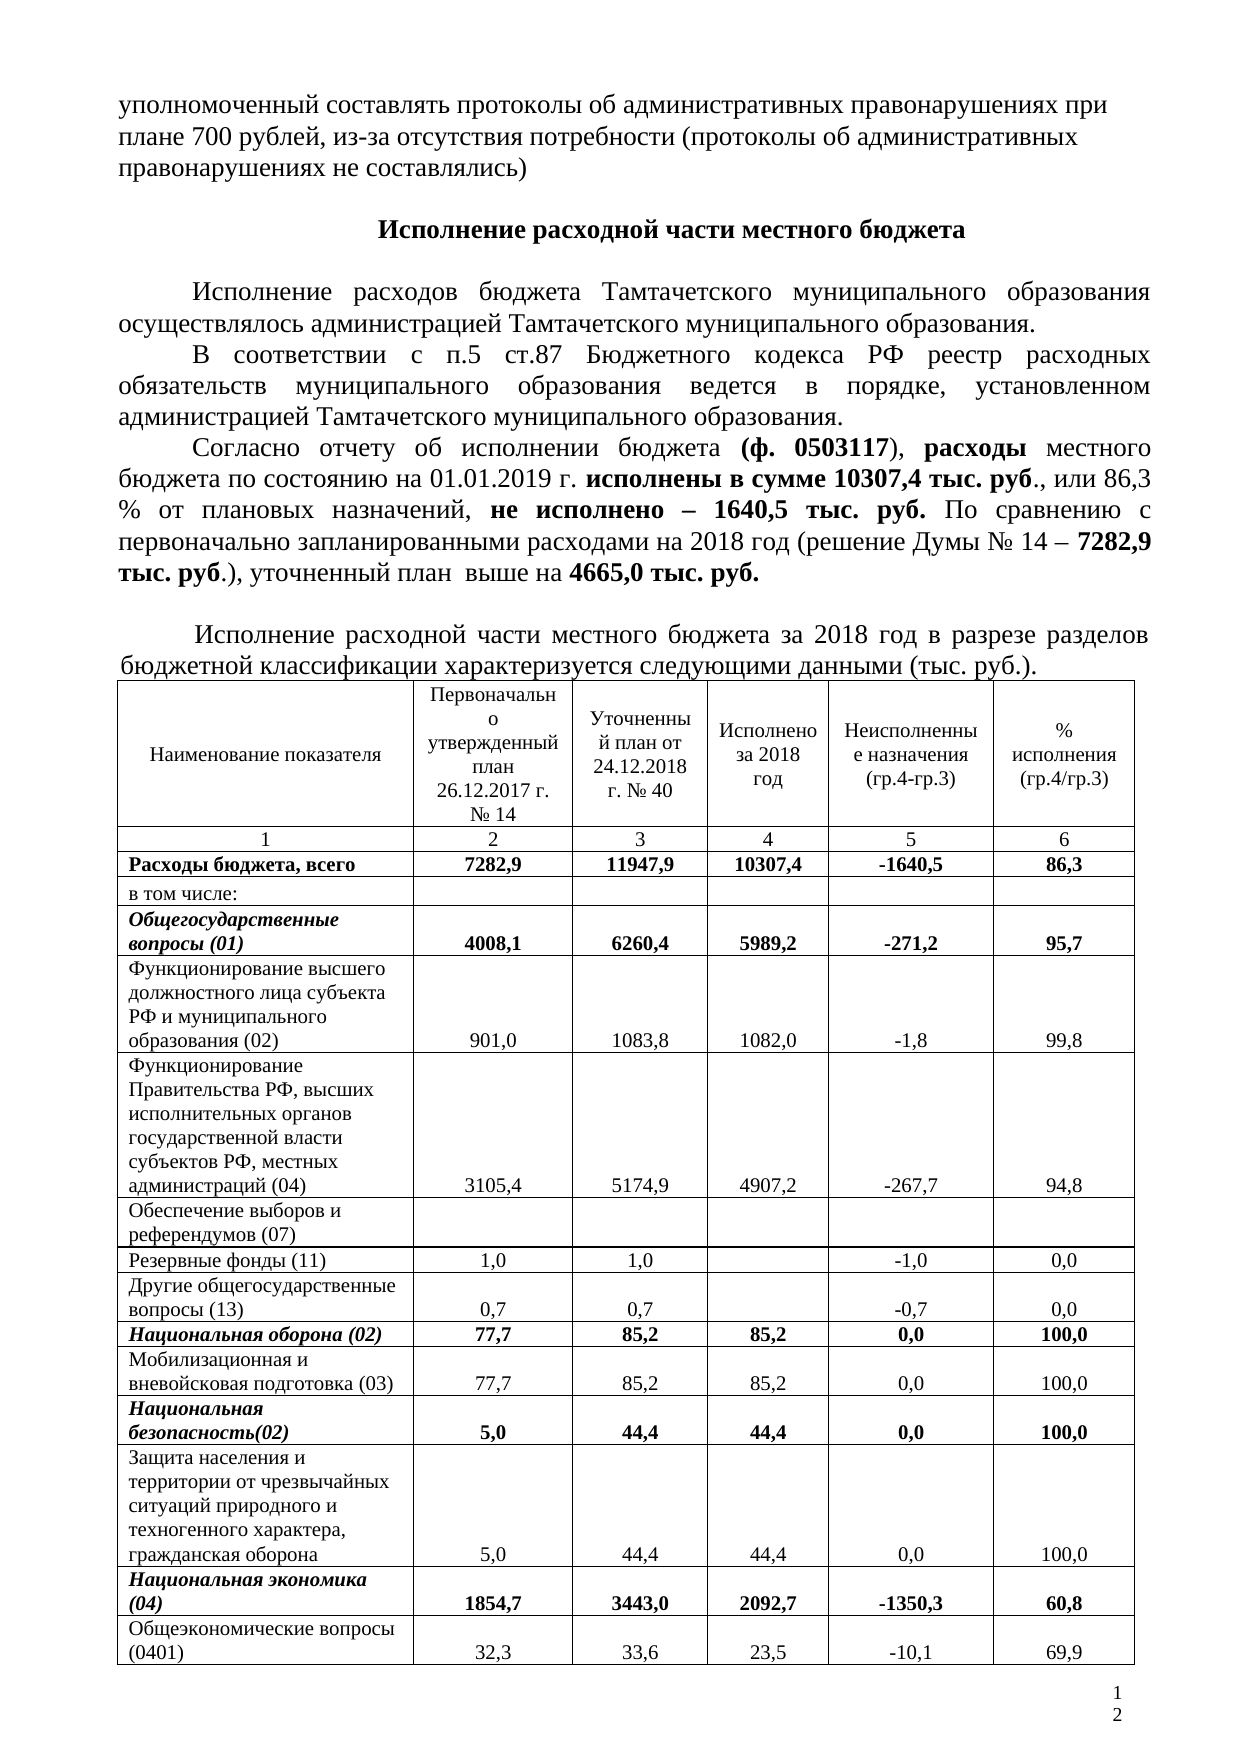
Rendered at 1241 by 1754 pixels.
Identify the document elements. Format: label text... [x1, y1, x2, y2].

table_cell -0,7 [829, 1273, 993, 1321]
table_cell -1,0 [829, 1248, 993, 1272]
table_cell 1082,0 [708, 956, 828, 1052]
table_cell [708, 877, 828, 905]
table_cell 100,0 [994, 1445, 1134, 1566]
table_cell 1083,8 [573, 956, 707, 1052]
table_cell 6 [994, 827, 1134, 851]
table_cell 3 [573, 827, 707, 851]
table_cell 100,0 [994, 1396, 1134, 1444]
table_cell 0,7 [414, 1273, 572, 1321]
table_cell 5,0 [414, 1445, 572, 1566]
table_header Первоначально утвержденный план 26.12.2017 г. № 14 [414, 681, 572, 826]
table_cell [708, 1198, 828, 1246]
table_cell 7282,9 [414, 852, 572, 876]
table_cell 901,0 [414, 956, 572, 1052]
table_cell [829, 1198, 993, 1246]
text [118, 89, 1152, 182]
table_cell [829, 877, 993, 905]
table_cell 0,0 [829, 1347, 993, 1395]
table_cell 33,6 [573, 1616, 707, 1664]
table_cell 95,7 [994, 906, 1134, 954]
table_cell 94,8 [994, 1053, 1134, 1197]
text В соответствии с п.5 ст.87 Бюджетного кодекса РФ реестр расходных обязательств муниципального образования ведется в порядке, установленном администрацией Тамтачетского муниципального образования. [118, 338, 1152, 431]
table_cell 85,2 [573, 1322, 707, 1346]
table_cell Защита населения и территории от чрезвычайных ситуаций природного и техногенного характера, гражданская оборона [118, 1445, 413, 1566]
table_cell 2092,7 [708, 1567, 828, 1615]
table_cell Обеспечение выборов и референдумов (07) [118, 1198, 413, 1246]
table_cell 85,2 [708, 1322, 828, 1346]
table_cell 44,4 [573, 1445, 707, 1566]
table_cell Другие общегосударственные вопросы (13) [118, 1273, 413, 1321]
table_cell 85,2 [708, 1347, 828, 1395]
table_header Уточненный план от 24.12.2018 г. № 40 [573, 681, 707, 826]
table_cell 1,0 [573, 1248, 707, 1272]
table_cell 6260,4 [573, 906, 707, 954]
table_cell 32,3 [414, 1616, 572, 1664]
table_cell Национальная оборона (02) [118, 1322, 413, 1346]
table_cell 44,4 [573, 1396, 707, 1444]
table_cell 1 [118, 827, 413, 851]
table_cell 69,9 [994, 1616, 1134, 1664]
table_cell 0,0 [994, 1248, 1134, 1272]
table_cell Функционирование высшего должностного лица субъекта РФ и муниципального образования (02) [118, 956, 413, 1052]
table_cell [708, 1248, 828, 1272]
table_cell 1,0 [414, 1248, 572, 1272]
table_cell [573, 877, 707, 905]
table_cell 0,7 [573, 1273, 707, 1321]
table_cell 3443,0 [573, 1567, 707, 1615]
table_cell Общегосударственные вопросы (01) [118, 906, 413, 954]
table_cell 85,2 [573, 1347, 707, 1395]
table_header Исполнено за 2018 год [708, 681, 828, 826]
table_cell 44,4 [708, 1396, 828, 1444]
table_cell Национальная безопасность(02) [118, 1396, 413, 1444]
table_cell Общеэкономические вопросы (0401) [118, 1616, 413, 1664]
text Исполнение расходной части местного бюджета за 2018 год в разрезе разделов бюджетной классификации характеризуется следующими данными (тыс. руб.). [120, 618, 1149, 680]
table_header % исполнения (гр.4/гр.3) [994, 681, 1134, 826]
table_cell [994, 877, 1134, 905]
table_cell 5989,2 [708, 906, 828, 954]
table_cell 5,0 [414, 1396, 572, 1444]
table_cell Национальная экономика (04) [118, 1567, 413, 1615]
table_header Наименование показателя [118, 681, 413, 826]
table_cell Резервные фонды (11) [118, 1248, 413, 1272]
table_cell Мобилизационная и вневойсковая подготовка (03) [118, 1347, 413, 1395]
table_cell 0,0 [994, 1273, 1134, 1321]
table_cell 4008,1 [414, 906, 572, 954]
table_cell в том числе: [118, 877, 413, 905]
table_cell -271,2 [829, 906, 993, 954]
table_cell 77,7 [414, 1347, 572, 1395]
table_cell 4907,2 [708, 1053, 828, 1197]
table_cell Расходы бюджета, всего [118, 852, 413, 876]
table_cell 99,8 [994, 956, 1134, 1052]
table_cell -10,1 [829, 1616, 993, 1664]
table_cell 11947,9 [573, 852, 707, 876]
text Согласно отчету об исполнении бюджета (ф. 0503117), расходы местного бюджета по состоянию на 01.01.2019 г. исполнены в сумме 10307,4 тыс. руб., или 86,3 % от плановых назначений, не исполнено – 1640,5 тыс. руб. По сравнению с первоначально запланированными расходами на 2018 год (решение Думы № 14 – 7282,9 тыс. руб.), уточненный план выше на 4665,0 тыс. руб. [118, 431, 1152, 587]
table_cell 5174,9 [573, 1053, 707, 1197]
table_cell 4 [708, 827, 828, 851]
table_cell -1640,5 [829, 852, 993, 876]
table_cell 23,5 [708, 1616, 828, 1664]
table_cell 0,0 [829, 1322, 993, 1346]
table_cell [414, 1198, 572, 1246]
table_cell 86,3 [994, 852, 1134, 876]
table_cell 60,8 [994, 1567, 1134, 1615]
table_cell Функционирование Правительства РФ, высших исполнительных органов государственной власти субъектов РФ, местных администраций (04) [118, 1053, 413, 1197]
table_cell 0,0 [829, 1445, 993, 1566]
table_cell -1350,3 [829, 1567, 993, 1615]
table_cell 5 [829, 827, 993, 851]
table_header Неисполненные назначения (гр.4-гр.3) [829, 681, 993, 826]
table_cell 1854,7 [414, 1567, 572, 1615]
table_cell 100,0 [994, 1322, 1134, 1346]
table_cell [994, 1198, 1134, 1246]
table_cell 100,0 [994, 1347, 1134, 1395]
table_cell 44,4 [708, 1445, 828, 1566]
table_cell 3105,4 [414, 1053, 572, 1197]
text Исполнение расходов бюджета Тамтачетского муниципального образования осуществлялось администрацией Тамтачетского муниципального образования. [118, 276, 1152, 338]
table_cell 0,0 [829, 1396, 993, 1444]
table_cell -1,8 [829, 956, 993, 1052]
table_cell -267,7 [829, 1053, 993, 1197]
table_cell 10307,4 [708, 852, 828, 876]
table_cell [573, 1198, 707, 1246]
table_cell [708, 1273, 828, 1321]
table_cell 77,7 [414, 1322, 572, 1346]
text Исполнение расходной части местного бюджета [118, 213, 1152, 244]
table_cell [414, 877, 572, 905]
table_cell 2 [414, 827, 572, 851]
